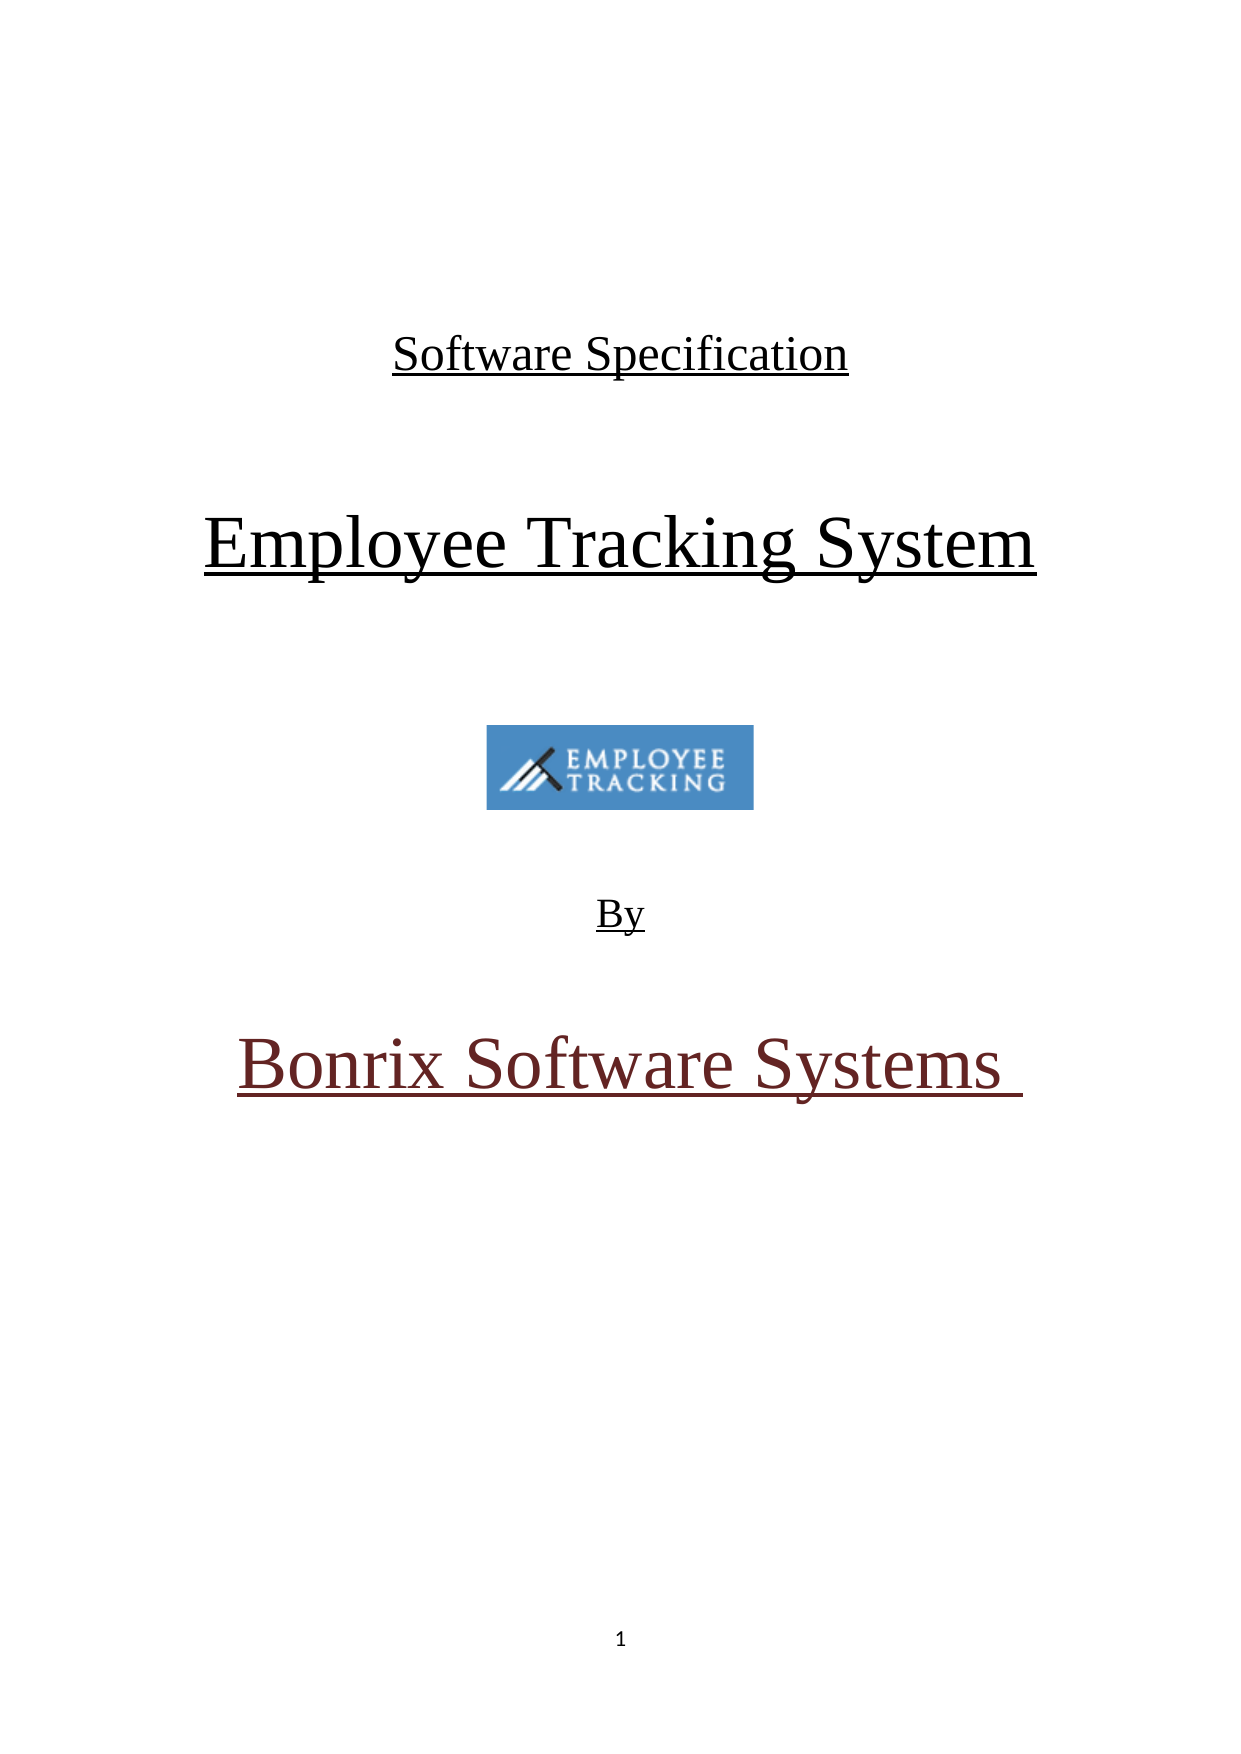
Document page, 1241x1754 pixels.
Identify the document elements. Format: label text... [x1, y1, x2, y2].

text Employee Tracking System [150, 497, 1090, 584]
picture [486, 725, 754, 810]
text Bonrix Software Systems [150, 1018, 1090, 1104]
text Software Specification [150, 324, 1090, 381]
text By [150, 888, 1090, 936]
